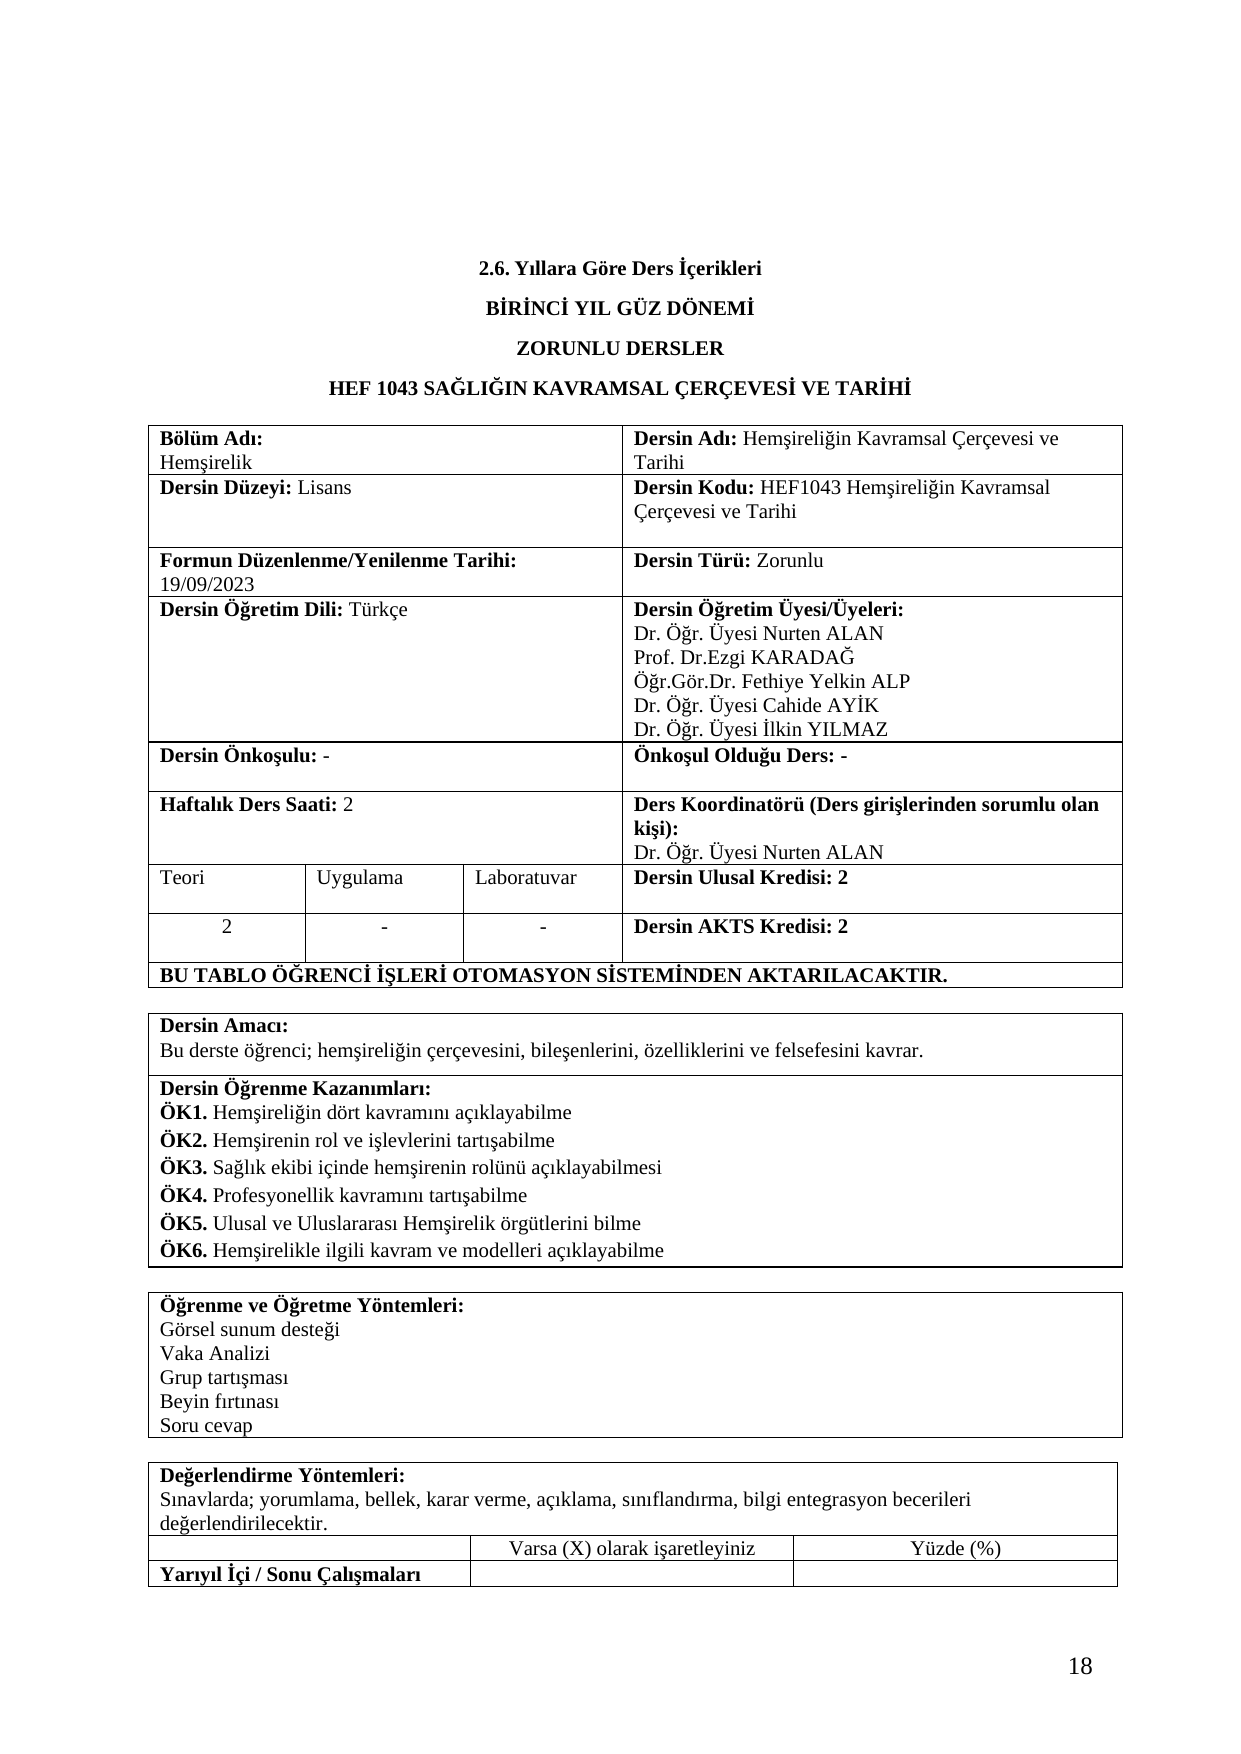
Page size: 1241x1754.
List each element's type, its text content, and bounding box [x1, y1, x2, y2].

table_cell [471, 1561, 793, 1586]
table_cell [149, 1536, 470, 1560]
subtitle 2.6. Yıllara Göre Ders İçerikleri [148, 256, 1093, 280]
table_cell Önkoşul Olduğu Ders: - [623, 743, 1122, 791]
table_cell Dersin AKTS Kredisi: 2 [623, 914, 1122, 962]
table_header Değerlendirme Yöntemleri: Sınavlarda; yorumlama, bellek, karar verme, açıklama, sınıflandırma, bilgi entegrasyon becerileri değerlendirilecektir. [149, 1463, 1117, 1535]
table_cell Dersin Önkoşulu: - [149, 743, 622, 791]
table_cell Haftalık Ders Saati: 2 [149, 792, 622, 864]
subtitle Birinci Yıl GÜZ Dönemi [148, 296, 1093, 320]
table_cell Teori [149, 865, 305, 913]
table_cell 2 [149, 914, 305, 962]
table_cell Yarıyıl İçi / Sonu Çalışmaları [149, 1561, 470, 1586]
table_cell Uygulama [306, 865, 463, 913]
table_cell Dersin Ulusal Kredisi: 2 [623, 865, 1122, 913]
table_header Dersin Amacı: Bu derste öğrenci; hemşireliğin çerçevesini, bileşenlerini, özelliklerini ve felsefesini kavrar. [149, 1014, 1122, 1075]
subtitle HEF 1043 sağlığın Kavramsal Çerçevesi ve Tarihi [148, 376, 1093, 400]
subtitle Zorunlu Dersler [148, 336, 1093, 360]
table_cell - [306, 914, 463, 962]
table_header Dersin Adı: Hemşireliğin Kavramsal Çerçevesi ve Tarihi [623, 426, 1122, 474]
table_header Bölüm Adı: Hemşirelik [149, 426, 622, 474]
table_cell Dersin Kodu: HEF1043 Hemşireliğin Kavramsal Çerçevesi ve Tarihi [623, 475, 1122, 547]
table_cell [794, 1561, 1117, 1586]
table_cell Varsa (X) olarak işaretleyiniz [471, 1536, 793, 1560]
table_cell Dersin Düzeyi: Lisans [149, 475, 622, 547]
table_cell Yüzde (%) [794, 1536, 1117, 1560]
table_cell - [464, 914, 622, 962]
table_cell Dersin Türü: Zorunlu [623, 548, 1122, 596]
table_header Öğrenme ve Öğretme Yöntemleri: Görsel sunum desteği Vaka Analizi Grup tartışması Beyin fırtınası Soru cevap [149, 1293, 1122, 1437]
table_cell Dersin Öğretim Dili: Türkçe [149, 597, 622, 741]
table_cell Dersin Öğretim Üyesi/Üyeleri: Dr. Öğr. Üyesi Nurten ALAN Prof. Dr.Ezgi KARADAĞ Öğr.Gör.Dr. Fethiye Yelkin ALP Dr. Öğr. Üyesi Cahide AYİK Dr. Öğr. Üyesi İlkin YILMAZ [623, 597, 1122, 741]
table_cell Ders Koordinatörü (Ders girişlerinden sorumlu olan kişi): Dr. Öğr. Üyesi Nurten ALAN [623, 792, 1122, 864]
table_cell Dersin Öğrenme Kazanımları: ÖK1. Hemşireliğin dört kavramını açıklayabilme ÖK2. Hemşirenin rol ve işlevlerini tartışabilme ÖK3. Sağlık ekibi içinde hemşirenin rolünü açıklayabilmesi ÖK4. Profesyonellik kavramını tartışabilme ÖK5. Ulusal ve Uluslararası Hemşirelik örgütlerini bilme ÖK6. Hemşirelikle ilgili kavram ve modelleri açıklayabilme [149, 1076, 1122, 1266]
table_cell Formun Düzenlenme/Yenilenme Tarihi: 19/09/2023 [149, 548, 622, 596]
table_cell Laboratuvar [464, 865, 622, 913]
table_cell BU TABLO ÖĞRENCİ İŞLERİ OTOMASYON SİSTEMİNDEN AKTARILACAKTIR. [149, 963, 1122, 987]
